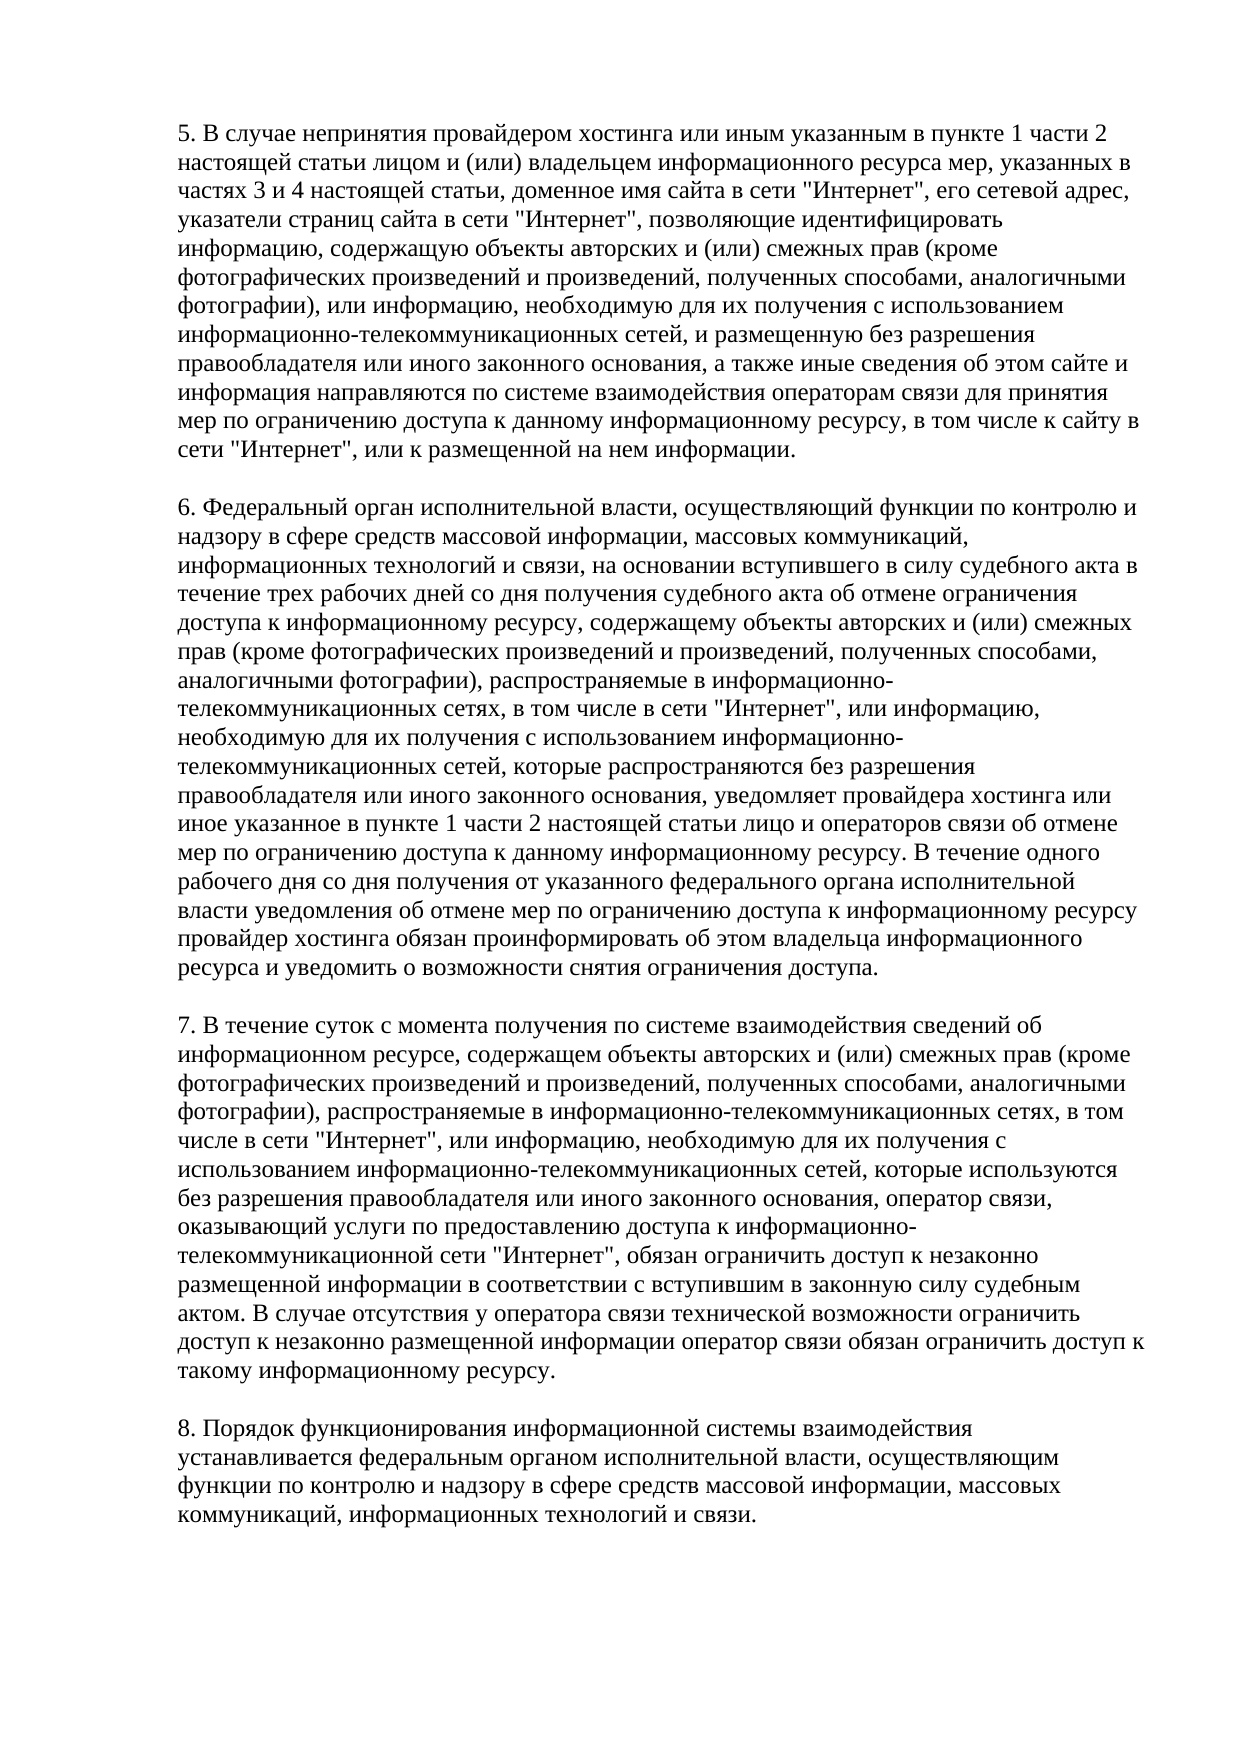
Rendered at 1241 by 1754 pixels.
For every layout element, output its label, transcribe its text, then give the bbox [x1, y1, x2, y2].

text 7. В течение суток с момента получения по системе взаимодействия сведений об информационном ресурсе, содержащем объекты авторских и (или) смежных прав (кроме фотографических произведений и произведений, полученных способами, аналогичными фотографии), распространяемые в информационно-телекоммуникационных сетях, в том числе в сети "Интернет", или информацию, необходимую для их получения с использованием информационно-телекоммуникационных сетей, которые используются без разрешения правообладателя или иного законного основания, оператор связи, оказывающий услуги по предоставлению доступа к информационно-телекоммуникационной сети "Интернет", обязан ограничить доступ к незаконно размещенной информации в соответствии с вступившим в законную силу судебным актом. В случае отсутствия у оператора связи технической возможности ограничить доступ к незаконно размещенной информации оператор связи обязан ограничить доступ к такому информационному ресурсу. [177, 1010, 1152, 1384]
text 5. В случае непринятия провайдером хостинга или иным указанным в пункте 1 части 2 настоящей статьи лицом и (или) владельцем информационного ресурса мер, указанных в частях 3 и 4 настоящей статьи, доменное имя сайта в сети "Интернет", его сетевой адрес, указатели страниц сайта в сети "Интернет", позволяющие идентифицировать информацию, содержащую объекты авторских и (или) смежных прав (кроме фотографических произведений и произведений, полученных способами, аналогичными фотографии), или информацию, необходимую для их получения с использованием информационно-телекоммуникационных сетей, и размещенную без разрешения правообладателя или иного законного основания, а также иные сведения об этом сайте и информация направляются по системе взаимодействия операторам связи для принятия мер по ограничению доступа к данному информационному ресурсу, в том числе к сайту в сети "Интернет", или к размещенной на нем информации. [177, 118, 1152, 463]
text 8. Порядок функционирования информационной системы взаимодействия устанавливается федеральным органом исполнительной власти, осуществляющим функции по контролю и надзору в сфере средств массовой информации, массовых коммуникаций, информационных технологий и связи. [177, 1413, 1152, 1528]
text 6. Федеральный орган исполнительной власти, осуществляющий функции по контролю и надзору в сфере средств массовой информации, массовых коммуникаций, информационных технологий и связи, на основании вступившего в силу судебного акта в течение трех рабочих дней со дня получения судебного акта об отмене ограничения доступа к информационному ресурсу, содержащему объекты авторских и (или) смежных прав (кроме фотографических произведений и произведений, полученных способами, аналогичными фотографии), распространяемые в информационно-телекоммуникационных сетях, в том числе в сети "Интернет", или информацию, необходимую для их получения с использованием информационно-телекоммуникационных сетей, которые распространяются без разрешения правообладателя или иного законного основания, уведомляет провайдера хостинга или иное указанное в пункте 1 части 2 настоящей статьи лицо и операторов связи об отмене мер по ограничению доступа к данному информационному ресурсу. В течение одного рабочего дня со дня получения от указанного федерального органа исполнительной власти уведомления об отмене мер по ограничению доступа к информационному ресурсу провайдер хостинга обязан проинформировать об этом владельца информационного ресурса и уведомить о возможности снятия ограничения доступа. [177, 492, 1152, 981]
